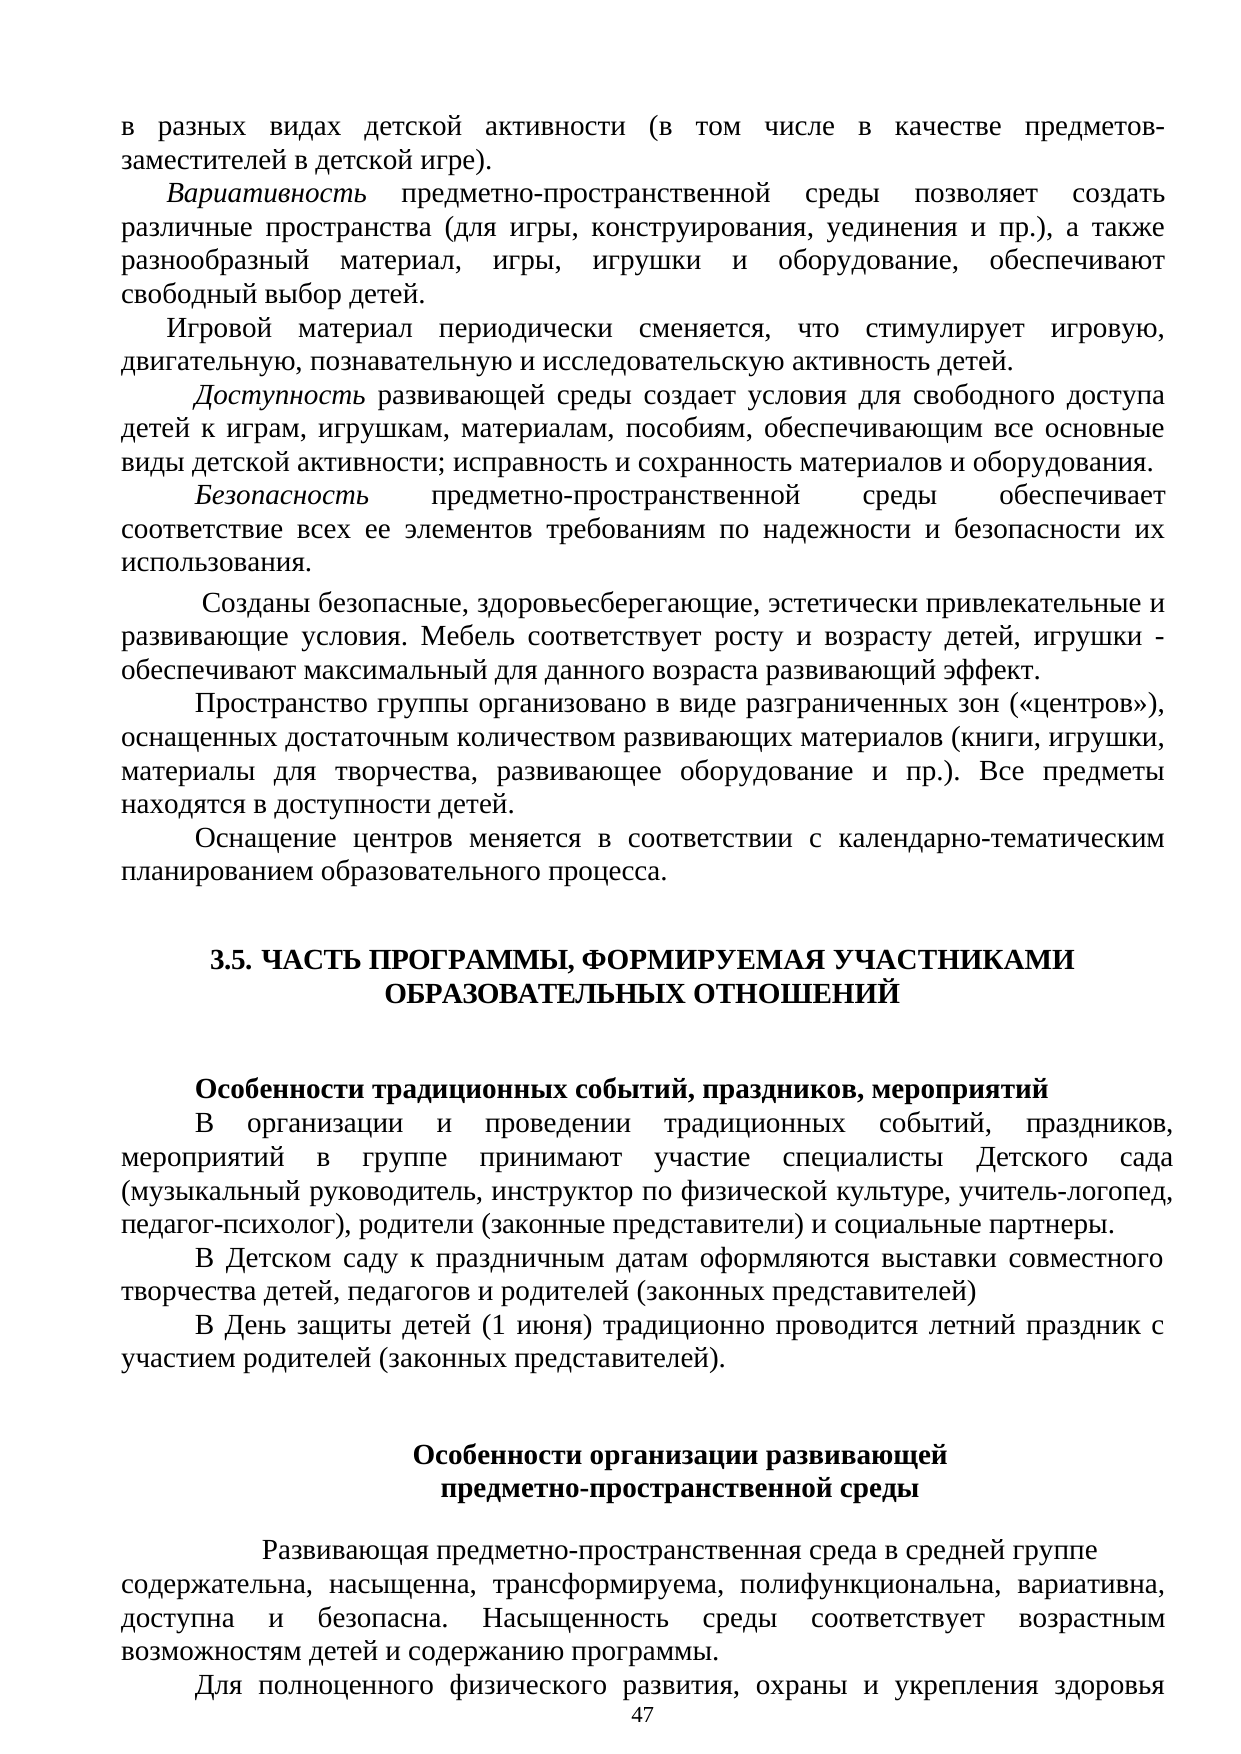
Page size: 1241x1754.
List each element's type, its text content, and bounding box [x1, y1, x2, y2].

subtitle ЧАСТЬ ПРОГРАММЫ, ФОРМИРУЕМАЯ УЧАСТНИКАМИ ОБРАЗОВАТЕЛЬНЫХ ОТНОШЕНИЙ [210, 942, 1076, 1009]
text В День защиты детей (1 июня) традиционно проводится летний праздник с участием родителей (законных представителей). [121, 1307, 1166, 1374]
text Доступность развивающей среды создает условия для свободного доступа детей к играм, игрушкам, материалам, пособиям, обеспечивающим все основные виды детской активности; исправность и сохранность материалов и оборудования. [121, 377, 1166, 477]
text В организации и проведении традиционных событий, праздников, мероприятий в группе принимают участие специалисты Детского сада (музыкальный руководитель, инструктор по физической культуре, учитель-логопед, педагог-психолог), родители (законные представители) и социальные партнеры. [121, 1106, 1173, 1240]
text Особенности традиционных событий, праздников, мероприятий [194, 1072, 1240, 1106]
text Безопасность предметно-пространственной среды обеспечивает соответствие всех ее элементов требованиям по надежности и безопасности их использования. [121, 477, 1166, 578]
text Оснащение центров меняется в соответствии с календарно-тематическим планированием образовательного процесса. [121, 820, 1166, 887]
text Игровой материал периодически сменяется, что стимулирует игровую, двигательную, познавательную и исследовательскую активность детей. [121, 310, 1165, 377]
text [121, 1667, 1165, 1700]
text Развивающая предметно-пространственная среда в средней группе [231, 1533, 1129, 1566]
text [121, 108, 1166, 175]
subtitle Особенности организации развивающей предметно-пространственной среды [412, 1437, 948, 1504]
text содержательна, насыщенна, трансформируема, полифункциональна, вариативна, доступна и безопасна. Насыщенность среды соответствует возрастным возможностям детей и содержанию программы. [121, 1566, 1166, 1667]
text Созданы безопасные, здоровьесберегающие, эстетически привлекательные и развивающие условия. Мебель соответствует росту и возрасту детей, игрушки - обеспечивают максимальный для данного возраста развивающий эффект. [121, 585, 1166, 686]
text Вариативность предметно-пространственной среды позволяет создать различные пространства (для игры, конструирования, уединения и пр.), а также разнообразный материал, игры, игрушки и оборудование, обеспечивают свободный выбор детей. [121, 175, 1166, 309]
text В Детском саду к праздничным датам оформляются выставки совместного творчества детей, педагогов и родителей (законных представителей) [121, 1240, 1165, 1307]
text Пространство группы организовано в виде разграниченных зон («центров»), оснащенных достаточным количеством развивающих материалов (книги, игрушки, материалы для творчества, развивающее оборудование и пр.). Все предметы находятся в доступности детей. [121, 686, 1166, 820]
